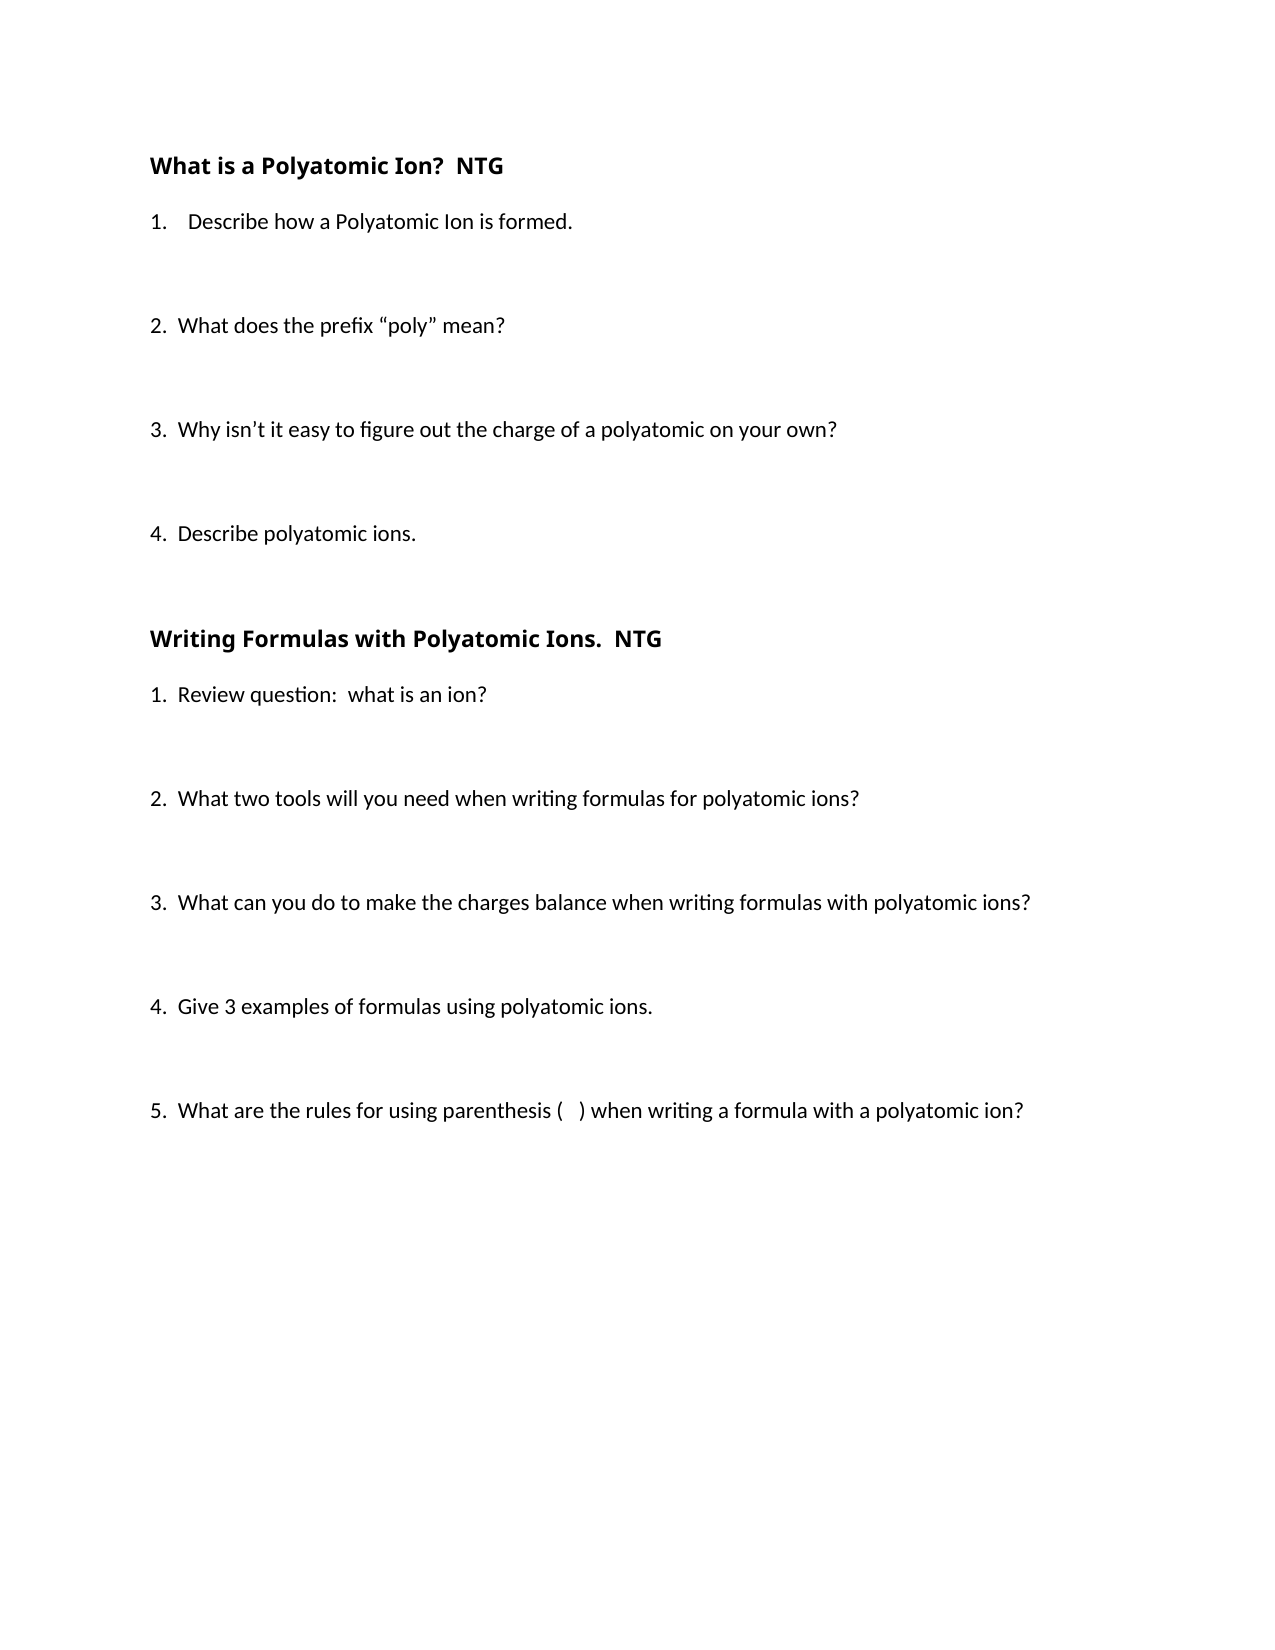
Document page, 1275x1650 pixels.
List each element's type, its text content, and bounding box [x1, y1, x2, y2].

text 3. Why isn’t it easy to figure out the charge of a polyatomic on your own? [150, 415, 1125, 443]
text What is a Polyatomic Ion? NTG [150, 150, 1125, 181]
text 4. Give 3 examples of formulas using polyatomic ions. [150, 992, 1125, 1020]
text 1. Describe how a Polyatomic Ion is formed. [150, 207, 1125, 235]
text 3. What can you do to make the charges balance when writing formulas with polyatomic ions? [150, 888, 1125, 916]
text Writing Formulas with Polyatomic Ions. NTG [150, 623, 1125, 654]
text 2. What two tools will you need when writing formulas for polyatomic ions? [150, 784, 1125, 812]
text 1. Review question: what is an ion? [150, 680, 1125, 708]
text 2. What does the prefix “poly” mean? [150, 311, 1125, 339]
text 5. What are the rules for using parenthesis ( ) when writing a formula with a polyatomic ion? [150, 1096, 1125, 1124]
text 4. Describe polyatomic ions. [150, 519, 1125, 547]
